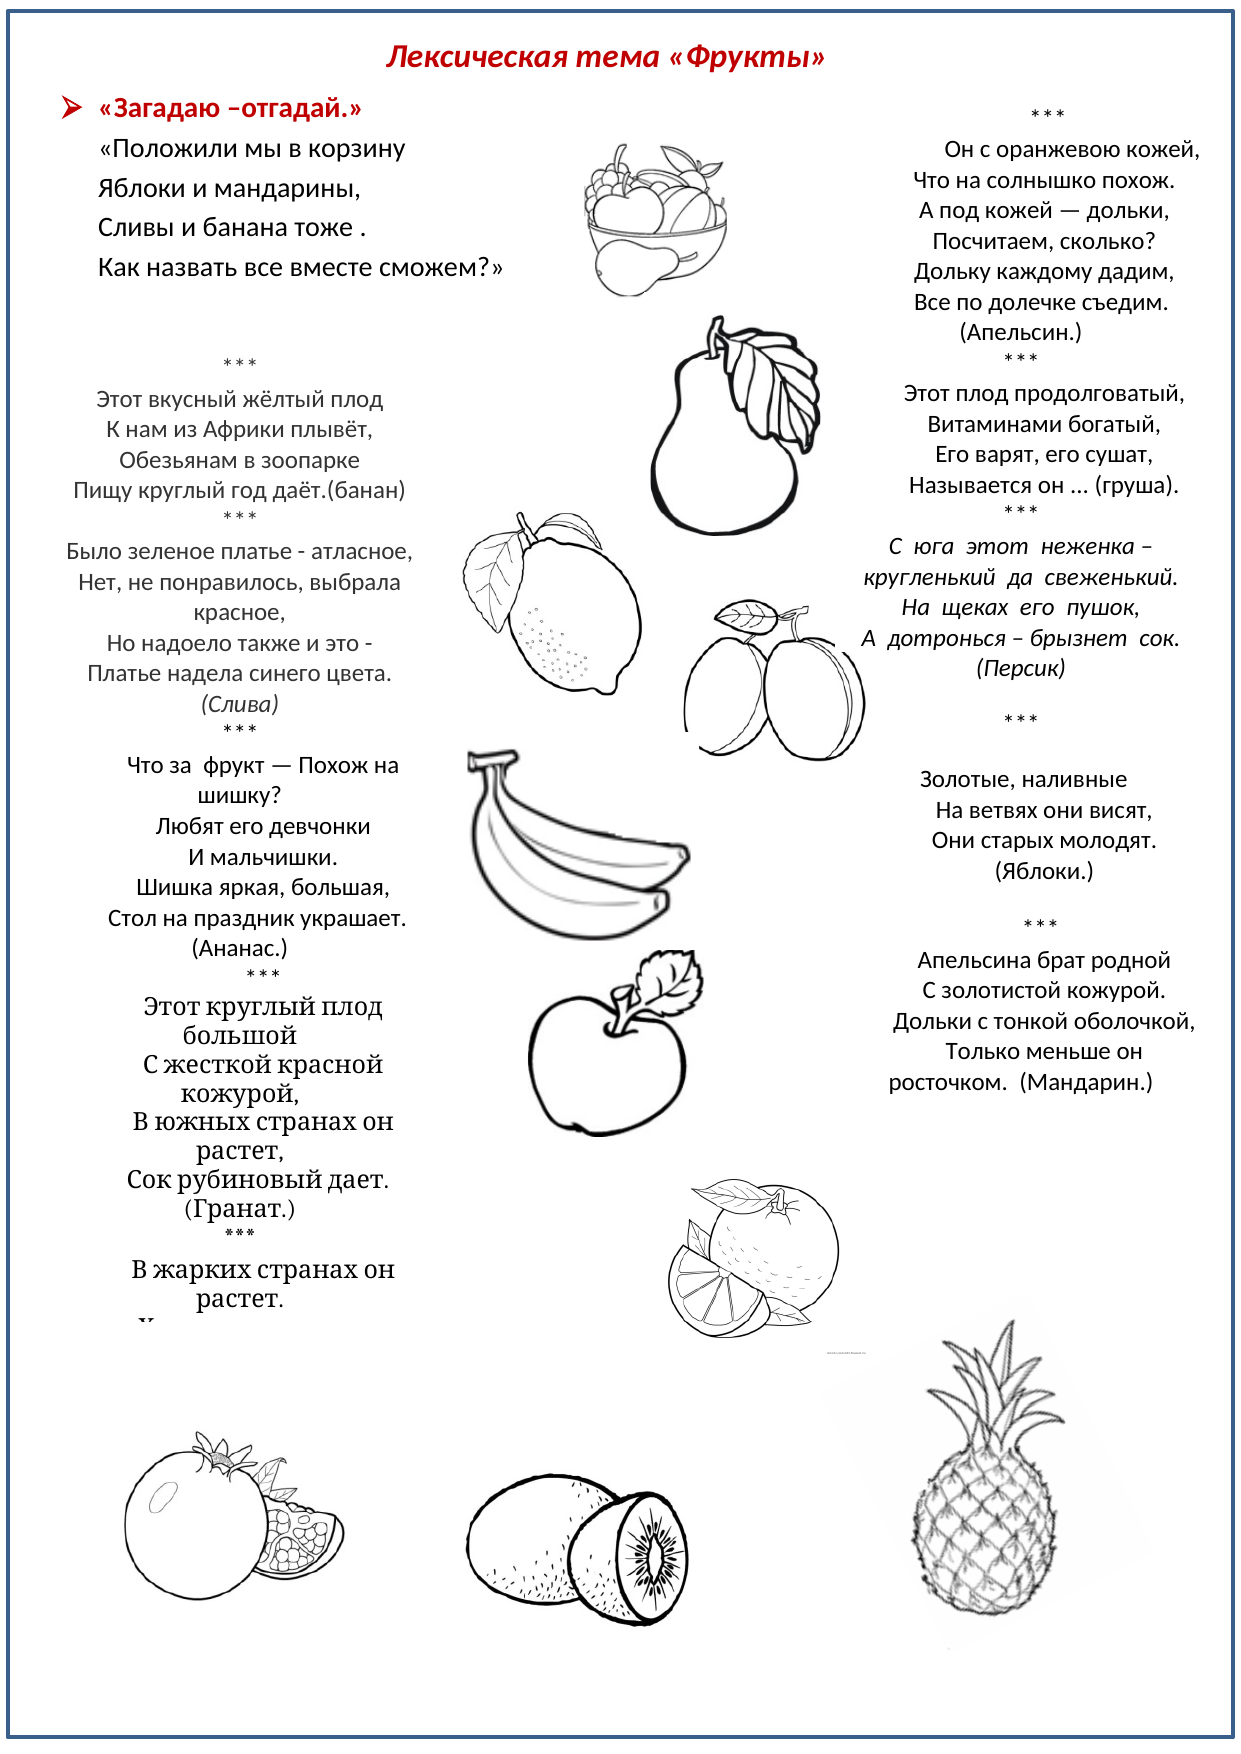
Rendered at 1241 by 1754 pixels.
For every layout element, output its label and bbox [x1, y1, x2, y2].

picture [568, 134, 743, 305]
picture [822, 1293, 1154, 1652]
picture [651, 1157, 866, 1354]
picture [116, 1426, 349, 1602]
picture [450, 592, 867, 1137]
picture [461, 314, 821, 696]
picture [461, 1469, 691, 1631]
